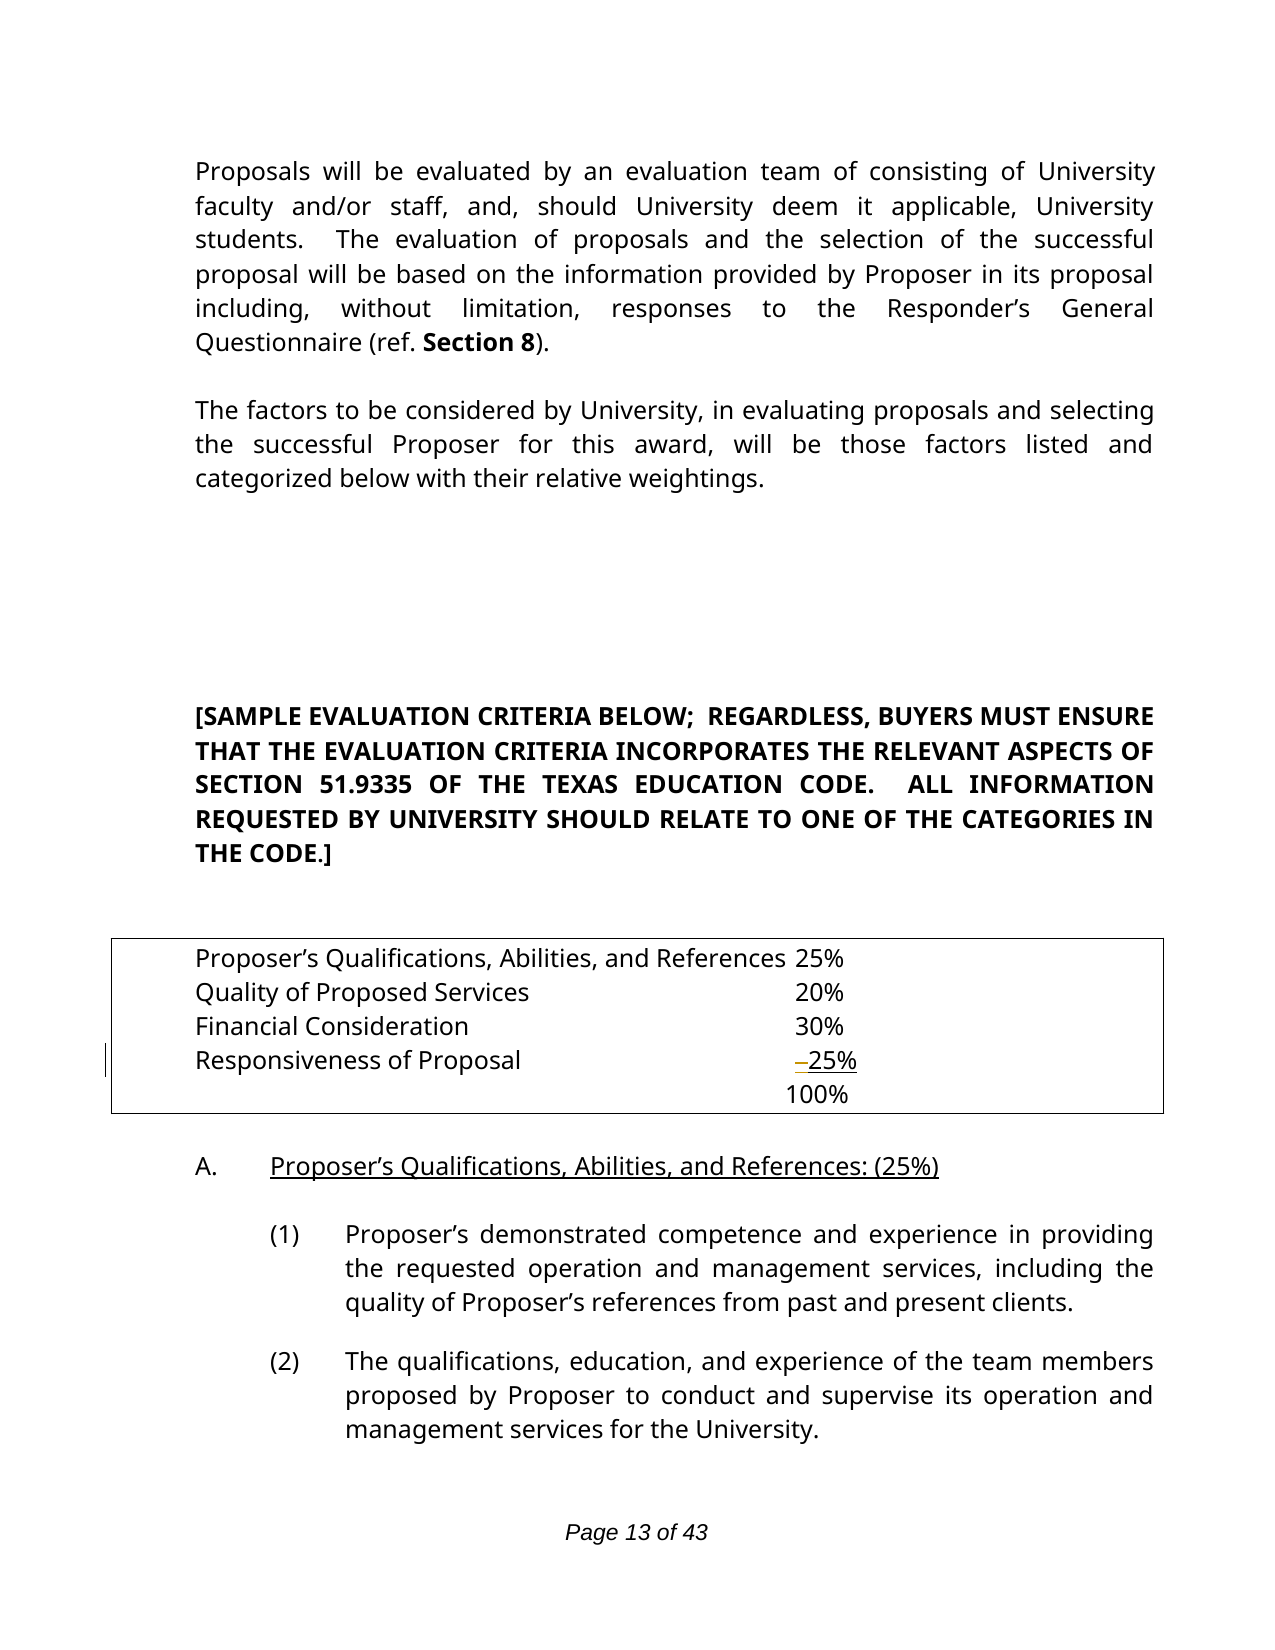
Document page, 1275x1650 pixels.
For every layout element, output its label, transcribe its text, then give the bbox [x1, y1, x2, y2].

text [SAMPLE EVALUATION CRITERIA BELOW; REGARDLESS, BUYERS MUST ENSURE THAT THE EVALUATION CRITERIA INCORPORATES THE RELEVANT ASPECTS OF SECTION 51.9335 OF THE EDUCATION CODE. All information requested by University should relate to one of the categories in the code.] [195, 699, 1155, 869]
text The factors to be considered by University, in evaluating proposals and selecting the successful Proposer for this award, will be those factors listed and categorized below with their relative weightings. [195, 392, 1155, 495]
text Responsiveness of Proposal 25% [120, 1043, 1155, 1074]
text Proposer’s Qualifications, Abilities, and References 25% [112, 939, 1163, 975]
text Financial Consideration 30% [120, 1009, 1155, 1043]
text (1) Proposer’s demonstrated competence and experience in providing the requested operation and management services, including the quality of Proposer’s references from past and present clients. [270, 1216, 1155, 1318]
text Quality of Proposed Services 20% [120, 975, 1155, 1009]
text 100% [112, 1074, 1163, 1113]
text (2) The qualifications, education, and experience of the team members proposed by Proposer to conduct and supervise its operation and management services for the University. [270, 1343, 1155, 1446]
text Proposals will be evaluated by an evaluation team of consisting of University faculty and/or staff, and, should University deem it applicable, University students. The evaluation of proposals and the selection of the successful proposal will be based on the information provided by Proposer in its proposal including, without limitation, responses to the Responder’s General Questionnaire (ref. Section 8). [195, 154, 1155, 358]
text A. Proposer’s Qualifications, Abilities, and References: (25%) [120, 1148, 1155, 1182]
